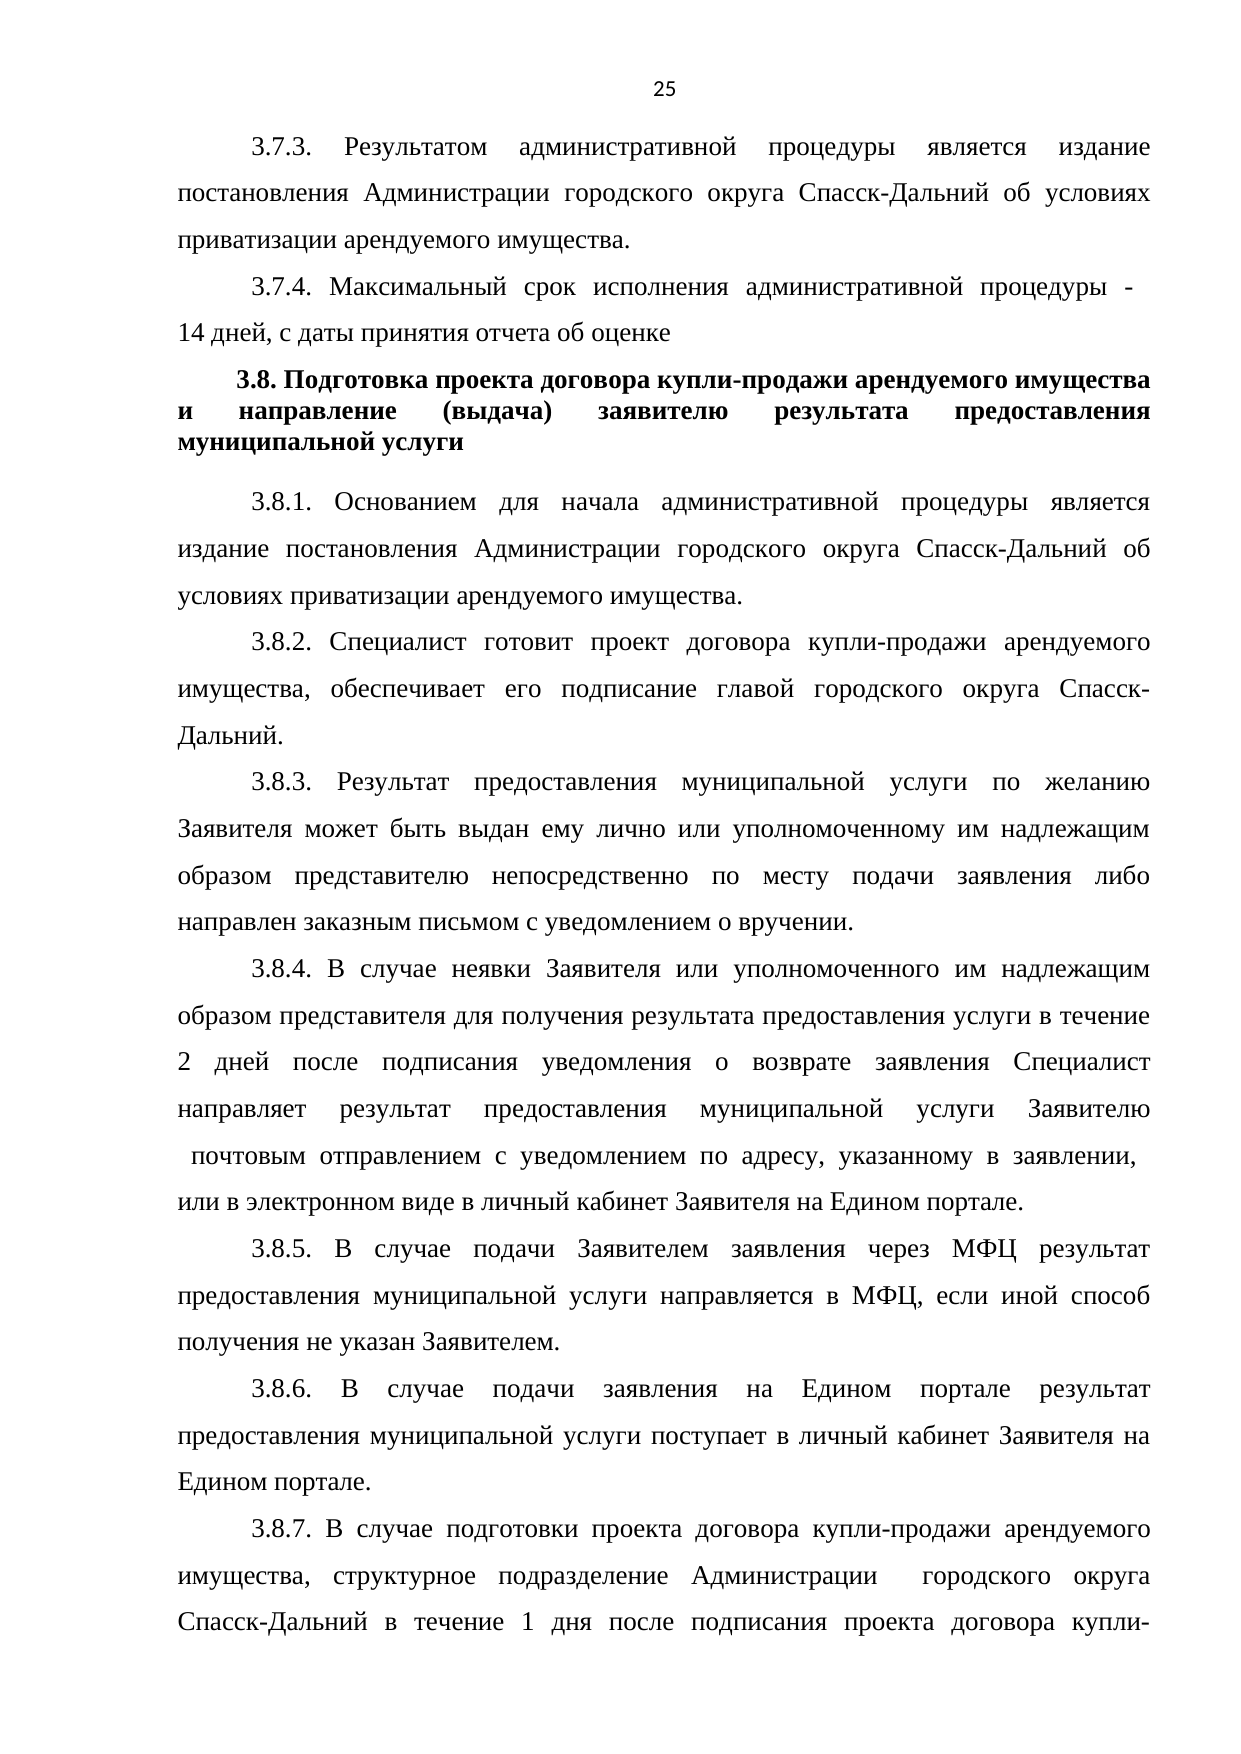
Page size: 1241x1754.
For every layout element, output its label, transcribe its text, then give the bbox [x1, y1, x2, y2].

text 3.8. Подготовка проекта договора купли-продажи арендуемого имущества и направление (выдача) заявителю результата предоставления муниципальной услуги [177, 363, 1152, 457]
text 3.7.4. Максимальный срок исполнения административной процедуры - 14 дней, с даты принятия отчета об оценке [177, 270, 1152, 348]
text 3.7.3. Результатом административной процедуры является издание постановления Администрации городского округа Спасск-Дальний об условиях приватизации арендуемого имущества. [177, 130, 1152, 254]
text 3.8.2. Специалист готовит проект договора купли-продажи арендуемого имущества, обеспечивает его подписание главой городского округа Спасск-Дальний. [177, 625, 1152, 750]
text 3.8.5. В случае подачи Заявителем заявления через МФЦ результат предоставления муниципальной услуги направляется в МФЦ, если иной способ получения не указан Заявителем. [177, 1232, 1152, 1357]
text 3.8.1. Основанием для начала административной процедуры является издание постановления Администрации городского округа Спасск-Дальний об условиях приватизации арендуемого имущества. [177, 485, 1152, 610]
text 3.8.6. В случае подачи заявления на Едином портале результат предоставления муниципальной услуги поступает в личный кабинет Заявителя на Едином портале. [177, 1372, 1152, 1497]
text 3.8.3. Результат предоставления муниципальной услуги по желанию Заявителя может быть выдан ему лично или уполномоченному им надлежащим образом представителю непосредственно по месту подачи заявления либо направлен заказным письмом с уведомлением о вручении. [177, 765, 1152, 937]
text 3.8.4. В случае неявки Заявителя или уполномоченного им надлежащим образом представителя для получения результата предоставления услуги в течение 2 дней после подписания уведомления о возврате заявления Специалист направляет результат предоставления муниципальной услуги Заявителю почтовым отправлением с уведомлением по адресу, указанному в заявлении, или в электронном виде в личный кабинет Заявителя на Едином портале. [177, 952, 1152, 1217]
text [177, 1512, 1152, 1637]
